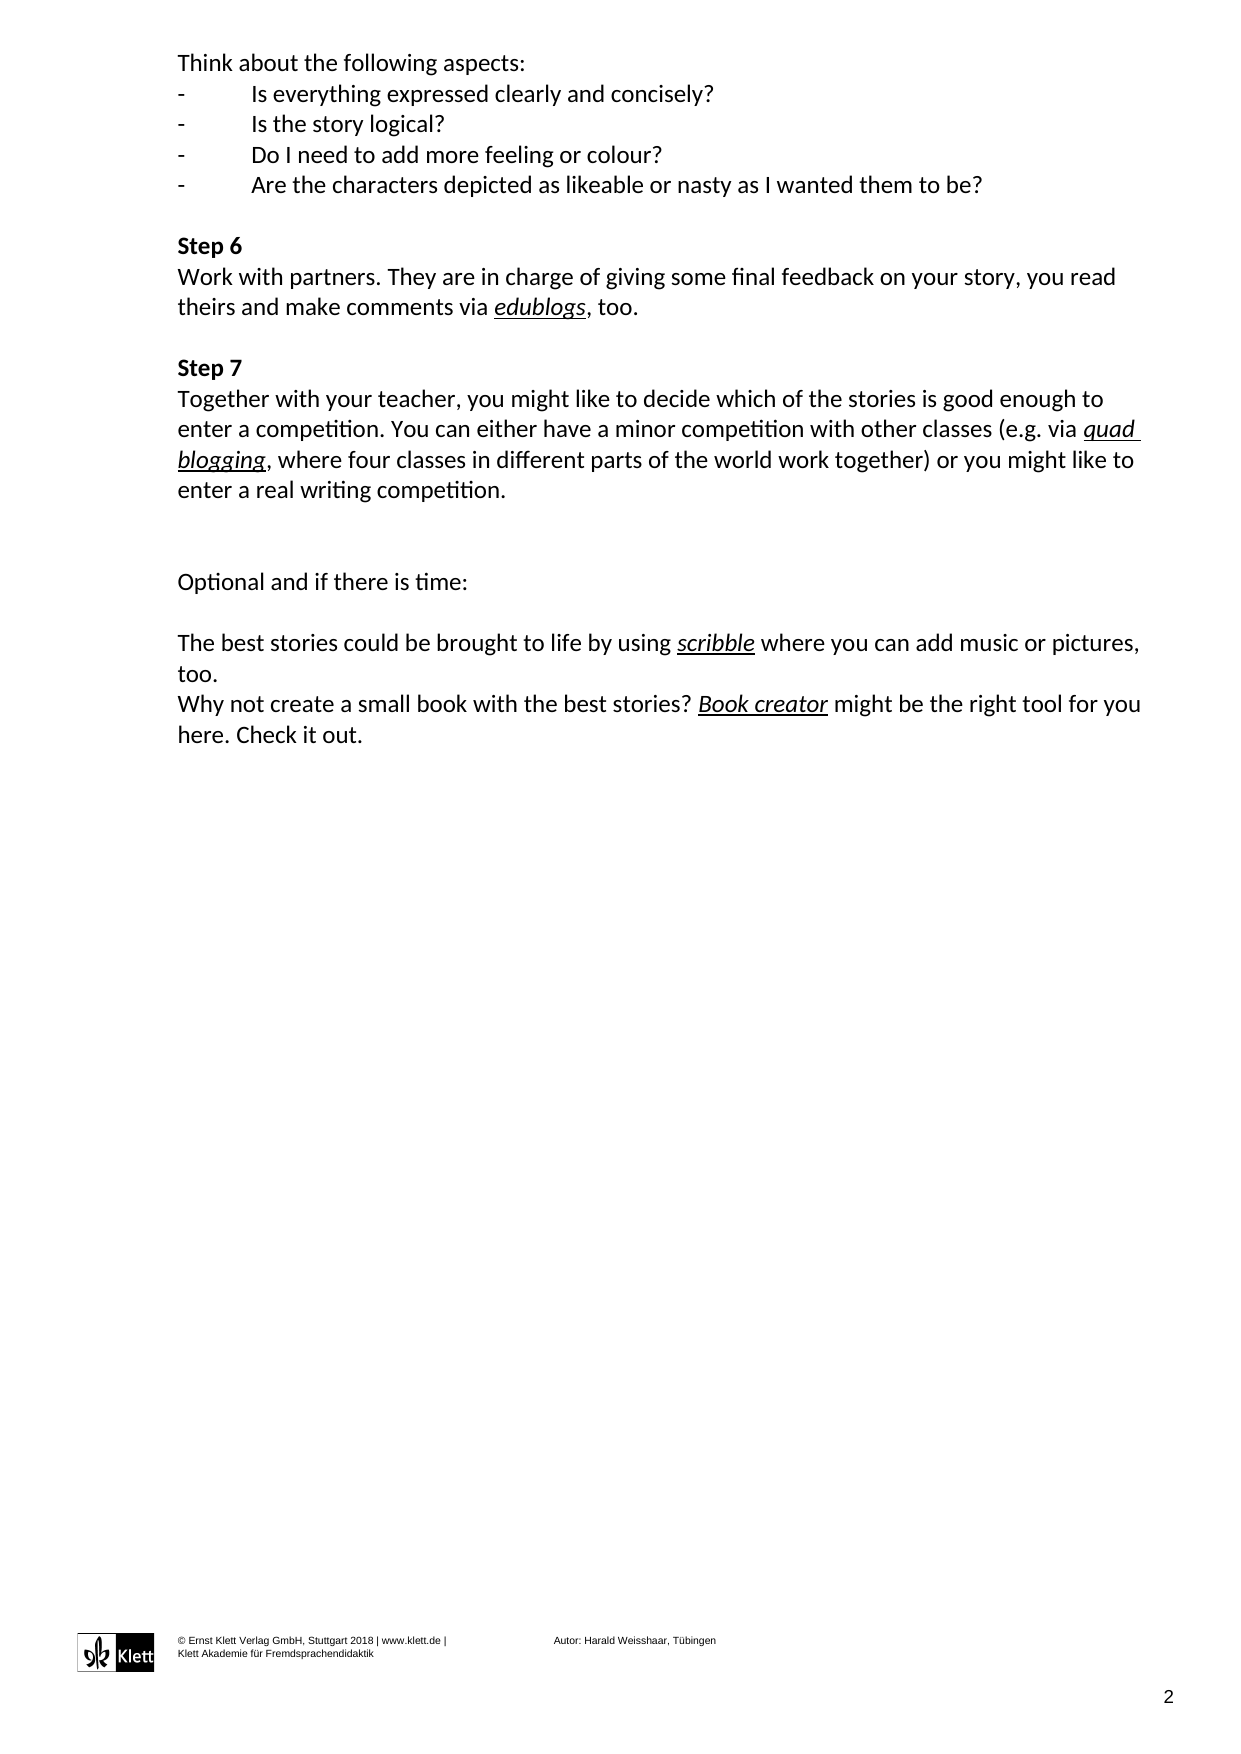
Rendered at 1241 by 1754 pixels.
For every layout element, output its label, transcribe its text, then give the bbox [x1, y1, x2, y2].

text - Are the characters depicted as likeable or nasty as I wanted them to be? [177, 169, 1152, 200]
text Together with your teacher, you might like to decide which of the stories is good enough to enter a competition. You can either have a minor competition with other classes (e.g. via quad blogging, where four classes in different parts of the world work together) or you might like to enter a real writing competition. [177, 383, 1152, 505]
text - Is everything expressed clearly and concisely? [177, 78, 1152, 108]
text Optional and if there is time: [177, 566, 1152, 597]
text Think about the following aspects: [177, 47, 1152, 78]
text Why not create a small book with the best stories? Book creator might be the right tool for you here. Check it out. [177, 688, 1152, 749]
text - Do I need to add more feeling or colour? [177, 139, 1152, 169]
text Work with partners. They are in charge of giving some final feedback on your story, you read theirs and make comments via edublogs, too. [177, 261, 1152, 322]
text - Is the story logical? [177, 108, 1152, 139]
picture [77, 1633, 155, 1672]
text Step 7 [177, 352, 1152, 383]
text The best stories could be brought to life by using scribble where you can add music or pictures, too. [177, 627, 1152, 688]
text Step 6 [177, 230, 1152, 261]
